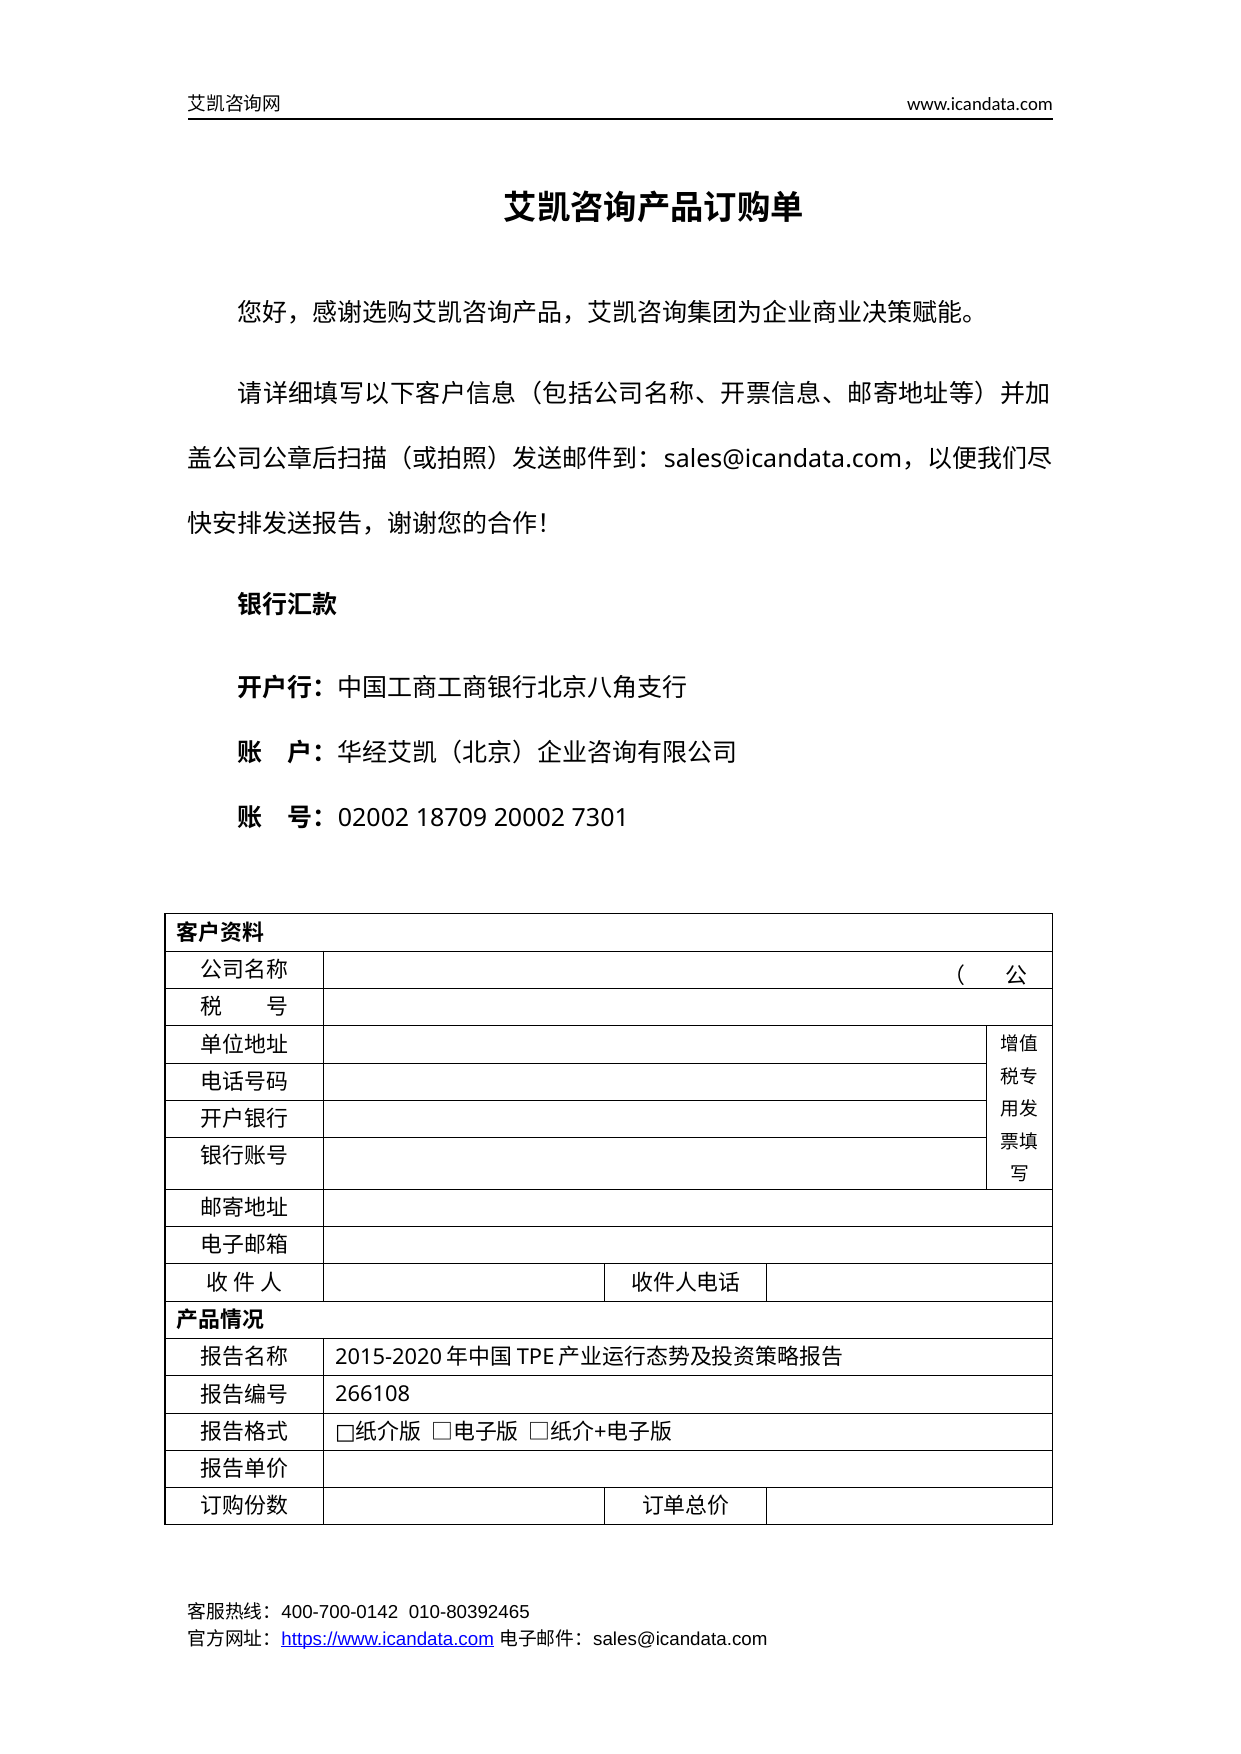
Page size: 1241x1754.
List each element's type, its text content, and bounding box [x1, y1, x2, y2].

table_cell 增值税专用发票填写 [987, 1026, 1052, 1189]
text 账 号：02002 18709 20002 7301 [187, 783, 1053, 848]
table_cell [324, 1488, 604, 1524]
table_cell [324, 952, 1052, 988]
table_cell [324, 1227, 1052, 1263]
table_cell 开户银行 [166, 1101, 323, 1137]
table_cell [767, 1264, 1052, 1301]
table_cell 报告单价 [166, 1451, 323, 1487]
table_cell [324, 1451, 1052, 1487]
table_cell 2015-2020年中国TPE产业运行态势及投资策略报告 [324, 1339, 1052, 1375]
table_header 客户资料 [166, 914, 1052, 951]
table_cell [324, 1264, 604, 1301]
table_cell 266108 [324, 1376, 1052, 1412]
table_cell 报告格式 [166, 1414, 323, 1450]
table_cell [324, 1101, 986, 1137]
table_cell 报告名称 [166, 1339, 323, 1375]
table_cell □纸介版 □电子版 □纸介+电子版 [324, 1414, 1052, 1450]
text 银行汇款 [187, 570, 1053, 635]
table_cell 收件人电话 [605, 1264, 766, 1301]
table_cell 邮寄地址 [166, 1190, 323, 1226]
text 请详细填写以下客户信息（包括公司名称、开票信息、邮寄地址等）并加盖公司公章后扫描（或拍照）发送邮件到：sales@icandata.com，以便我们尽快安排发送报告，谢谢您的合作！ [187, 359, 1053, 554]
table_cell 报告编号 [166, 1376, 323, 1412]
table_cell 税 号 [166, 989, 323, 1025]
table_cell [324, 989, 1052, 1025]
text 您好，感谢选购艾凯咨询产品，艾凯咨询集团为企业商业决策赋能。 [187, 278, 1053, 343]
table_cell 公司名称 [166, 952, 323, 988]
table_cell [767, 1488, 1052, 1524]
table_cell [324, 1064, 986, 1100]
table_cell 电子邮箱 [166, 1227, 323, 1263]
table_cell [324, 1190, 1052, 1226]
table_cell 银行账号 [166, 1138, 323, 1189]
table_cell 订单总价 [605, 1488, 766, 1524]
table_cell [324, 1026, 986, 1062]
table_cell 订购份数 [166, 1488, 323, 1524]
text 艾凯咨询产品订购单 [187, 172, 1053, 237]
text 开户行：中国工商工商银行北京八角支行 [187, 653, 1053, 718]
table_cell [324, 1138, 986, 1189]
text 账 户：华经艾凯（北京）企业咨询有限公司 [187, 718, 1053, 783]
table_cell 单位地址 [166, 1026, 323, 1062]
table_cell 电话号码 [166, 1064, 323, 1100]
table_cell 产品情况 [166, 1302, 1052, 1338]
table_cell 收 件 人 [166, 1264, 323, 1301]
